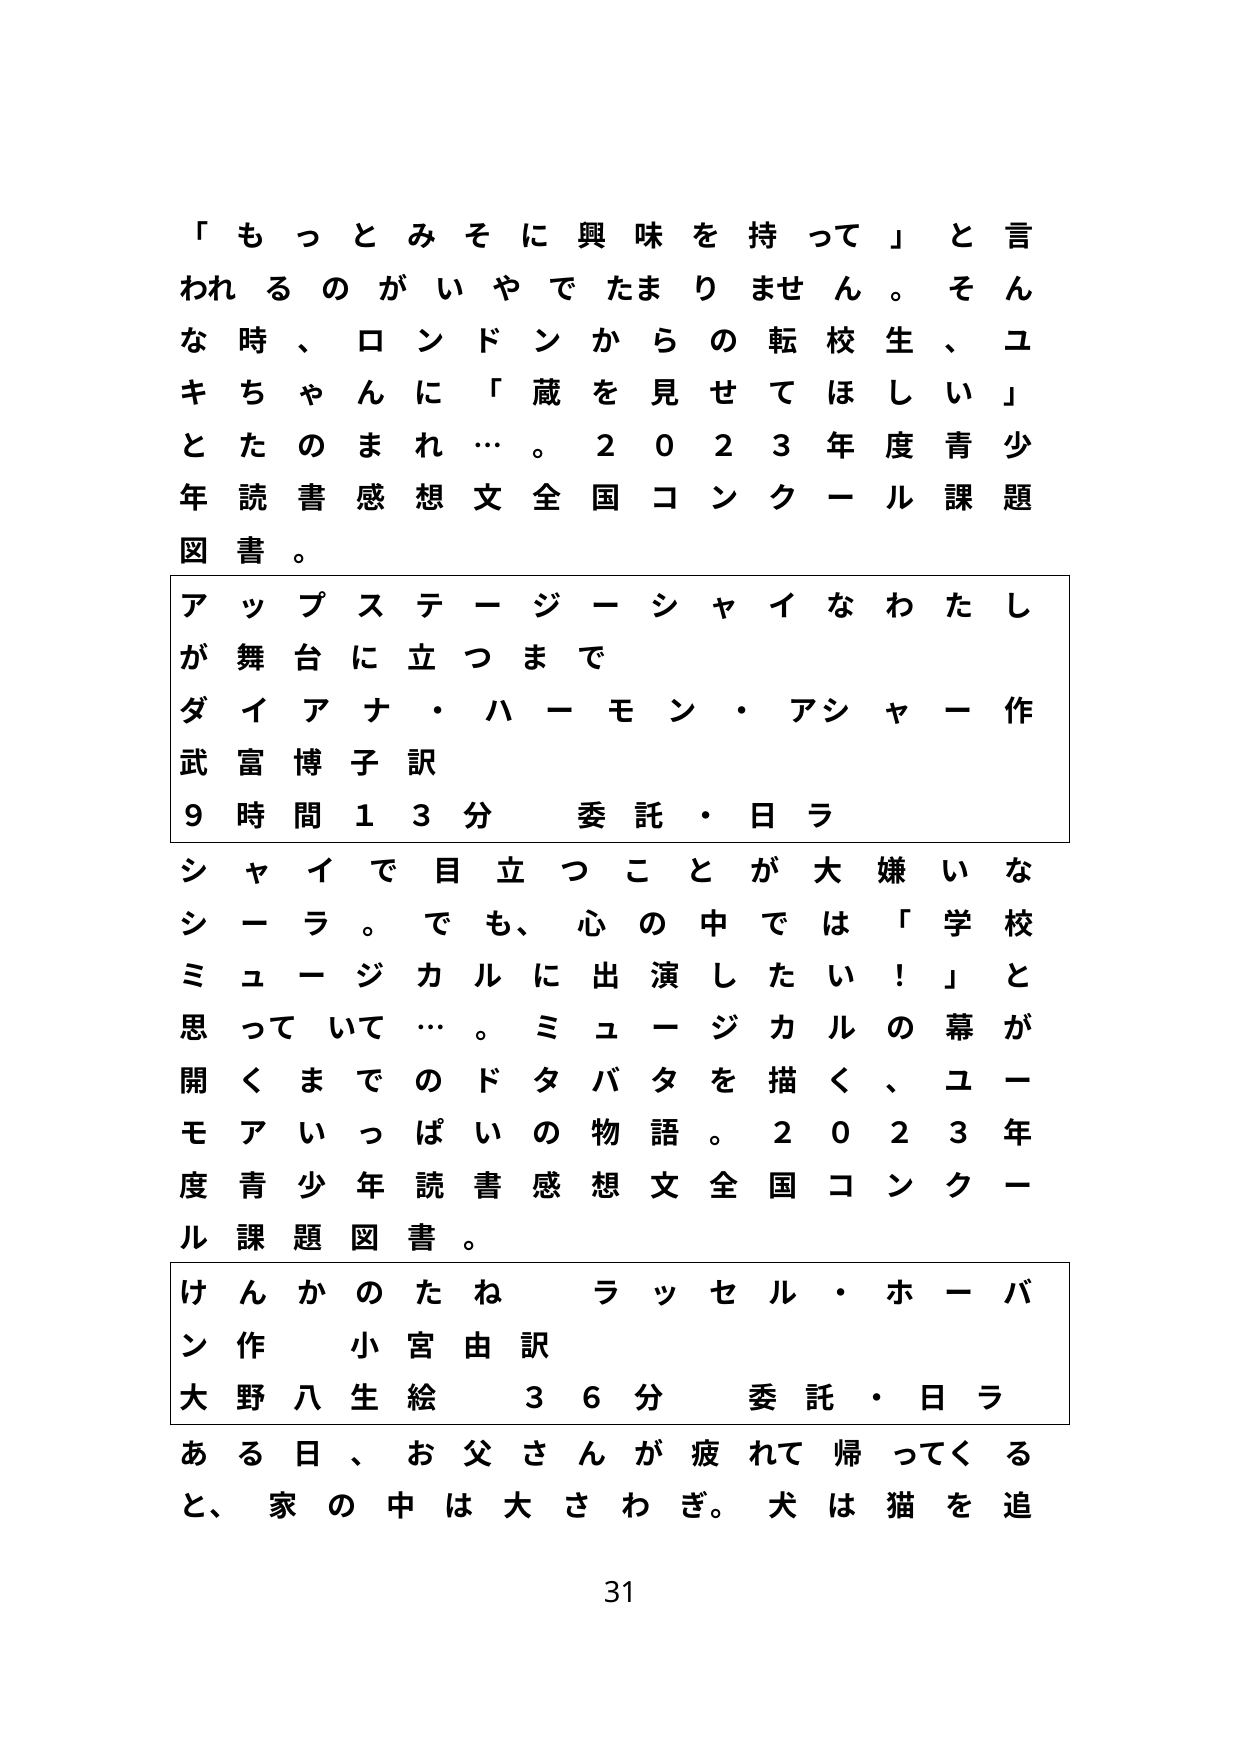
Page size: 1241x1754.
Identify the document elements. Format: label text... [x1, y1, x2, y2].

text シャイで目立つことが大嫌いなシーラ。でも、心の中では「学校ミュージカルに出演したい！」と思っていて…。ミュージカルの幕が開くまでのドタバタを描く、ユーモアいっぱいの物語。２０２３年度青少年読書感想文全国コンクール課題図書。 [179, 843, 1061, 1262]
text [179, 208, 1061, 574]
text ダイアナ・ハーモン・アシャー作 武富博子訳 [179, 682, 1061, 784]
text アップステージーシャイなわたしが舞台に立つまで [171, 576, 1069, 682]
text 大野八生絵 ３６分 委託・日ラ [171, 1367, 1069, 1424]
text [179, 1425, 1061, 1530]
text ９時間１３分 委託・日ラ [171, 784, 1069, 842]
text けんかのたね ラッセル・ホーバン作 小宮由訳 [171, 1263, 1069, 1367]
